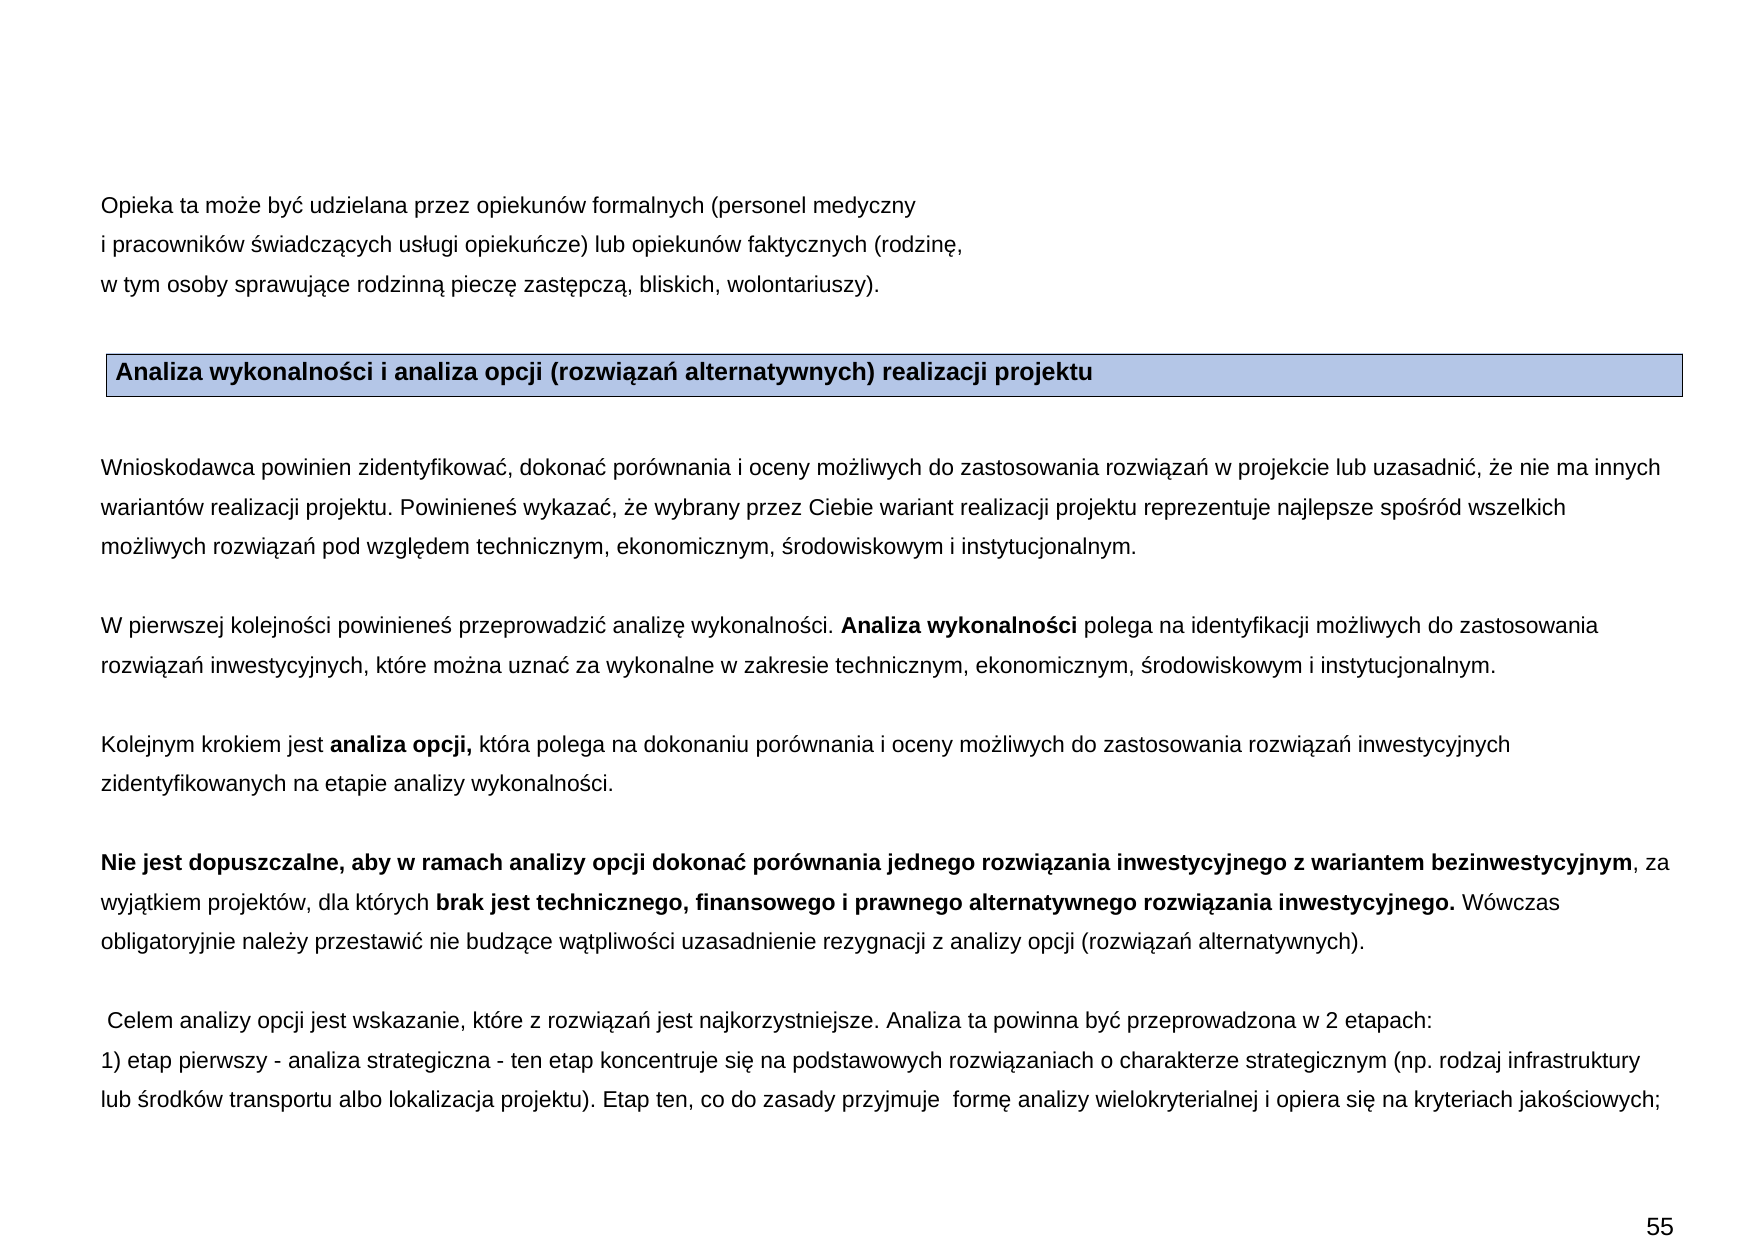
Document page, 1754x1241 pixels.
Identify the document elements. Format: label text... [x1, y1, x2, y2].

list i pracowników świadczących usługi opiekuńcze) lub opiekunów faktycznych (rodzinę, [101, 231, 1674, 258]
text 1) etap pierwszy - analiza strategiczna - ten etap koncentruje się na podstawowych rozwiązaniach o charakterze strategicznym (np. rodzaj infrastruktury lub środków transportu albo lokalizacja projektu). Etap ten, co do zasady przyjmuje formę analizy wielokryterialnej i opiera się na kryteriach jakościowych; [101, 1047, 1674, 1112]
subtitle Analiza wykonalności i analiza opcji (rozwiązań alternatywnych) realizacji projektu [107, 355, 1682, 396]
text Celem analizy opcji jest wskazanie, które z rozwiązań jest najkorzystniejsze. Analiza ta powinna być przeprowadzona w 2 etapach: [101, 1007, 1674, 1033]
list Opieka ta może być udzielana przez opiekunów formalnych (personel medyczny [101, 192, 1674, 218]
list w tym osoby sprawujące rodzinną pieczę zastępczą, bliskich, wolontariuszy). [101, 271, 1674, 297]
text W pierwszej kolejności powinieneś przeprowadzić analizę wykonalności. Analiza wykonalności polega na identyfikacji możliwych do zastosowania rozwiązań inwestycyjnych, które można uznać za wykonalne w zakresie technicznym, ekonomicznym, środowiskowym i instytucjonalnym. [101, 612, 1674, 678]
text Wnioskodawca powinien zidentyfikować, dokonać porównania i oceny możliwych do zastosowania rozwiązań w projekcie lub uzasadnić, że nie ma innych wariantów realizacji projektu. Powinieneś wykazać, że wybrany przez Ciebie wariant realizacji projektu reprezentuje najlepsze spośród wszelkich możliwych rozwiązań pod względem technicznym, ekonomicznym, środowiskowym i instytucjonalnym. [101, 454, 1674, 560]
text Kolejnym krokiem jest analiza opcji, która polega na dokonaniu porównania i oceny możliwych do zastosowania rozwiązań inwestycyjnych zidentyfikowanych na etapie analizy wykonalności. [101, 731, 1674, 797]
text Nie jest dopuszczalne, aby w ramach analizy opcji dokonać porównania jednego rozwiązania inwestycyjnego z wariantem bezinwestycyjnym, za wyjątkiem projektów, dla których brak jest technicznego, finansowego i prawnego alternatywnego rozwiązania inwestycyjnego. Wówczas obligatoryjnie należy przestawić nie budzące wątpliwości uzasadnienie rezygnacji z analizy opcji (rozwiązań alternatywnych). [101, 849, 1674, 954]
